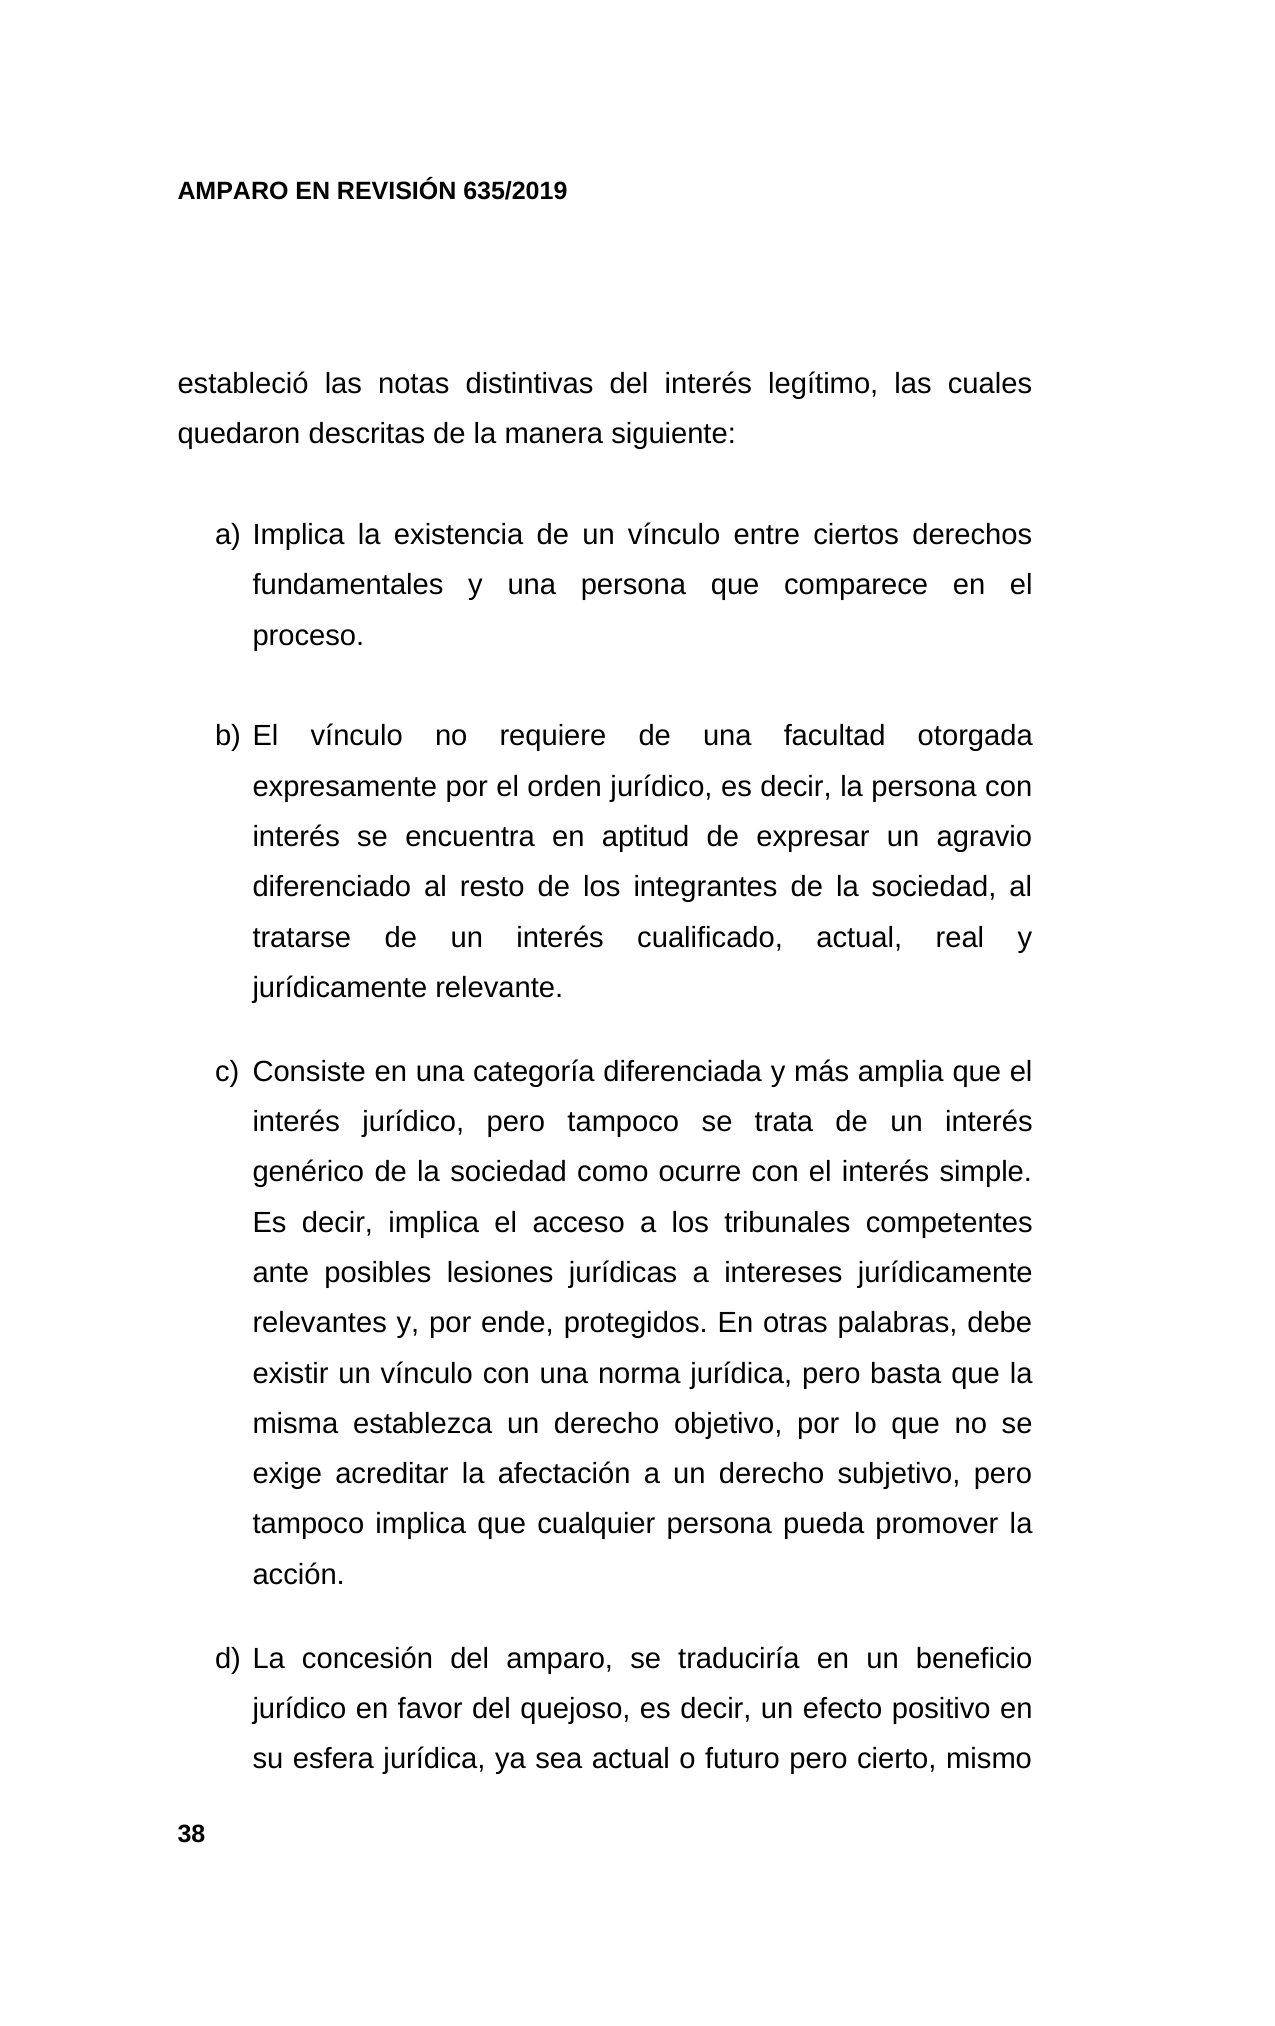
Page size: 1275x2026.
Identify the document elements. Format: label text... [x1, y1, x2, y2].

list Consiste en una categoría diferenciada y más amplia que el interés jurídico, pero tampoco se trata de un interés genérico de la sociedad como ocurre con el interés simple. Es decir, implica el acceso a los tribunales competentes ante posibles lesiones jurídicas a intereses jurídicamente relevantes y, por ende, protegidos. En otras palabras, debe existir un vínculo con una norma jurídica, pero basta que la misma establezca un derecho objetivo, por lo que no se exige acreditar la afectación a un derecho subjetivo, pero tampoco implica que cualquier persona pueda promover la acción. [215, 1054, 1033, 1590]
list El vínculo no requiere de una facultad otorgada expresamente por el orden jurídico, es decir, la persona con interés se encuentra en aptitud de expresar un agravio diferenciado al resto de los integrantes de la sociedad, al tratarse de un interés cualificado, actual, real y jurídicamente relevante. [215, 718, 1033, 1003]
list Implica la existencia de un vínculo entre ciertos derechos fundamentales y una persona que comparece en el proceso. [215, 517, 1033, 651]
